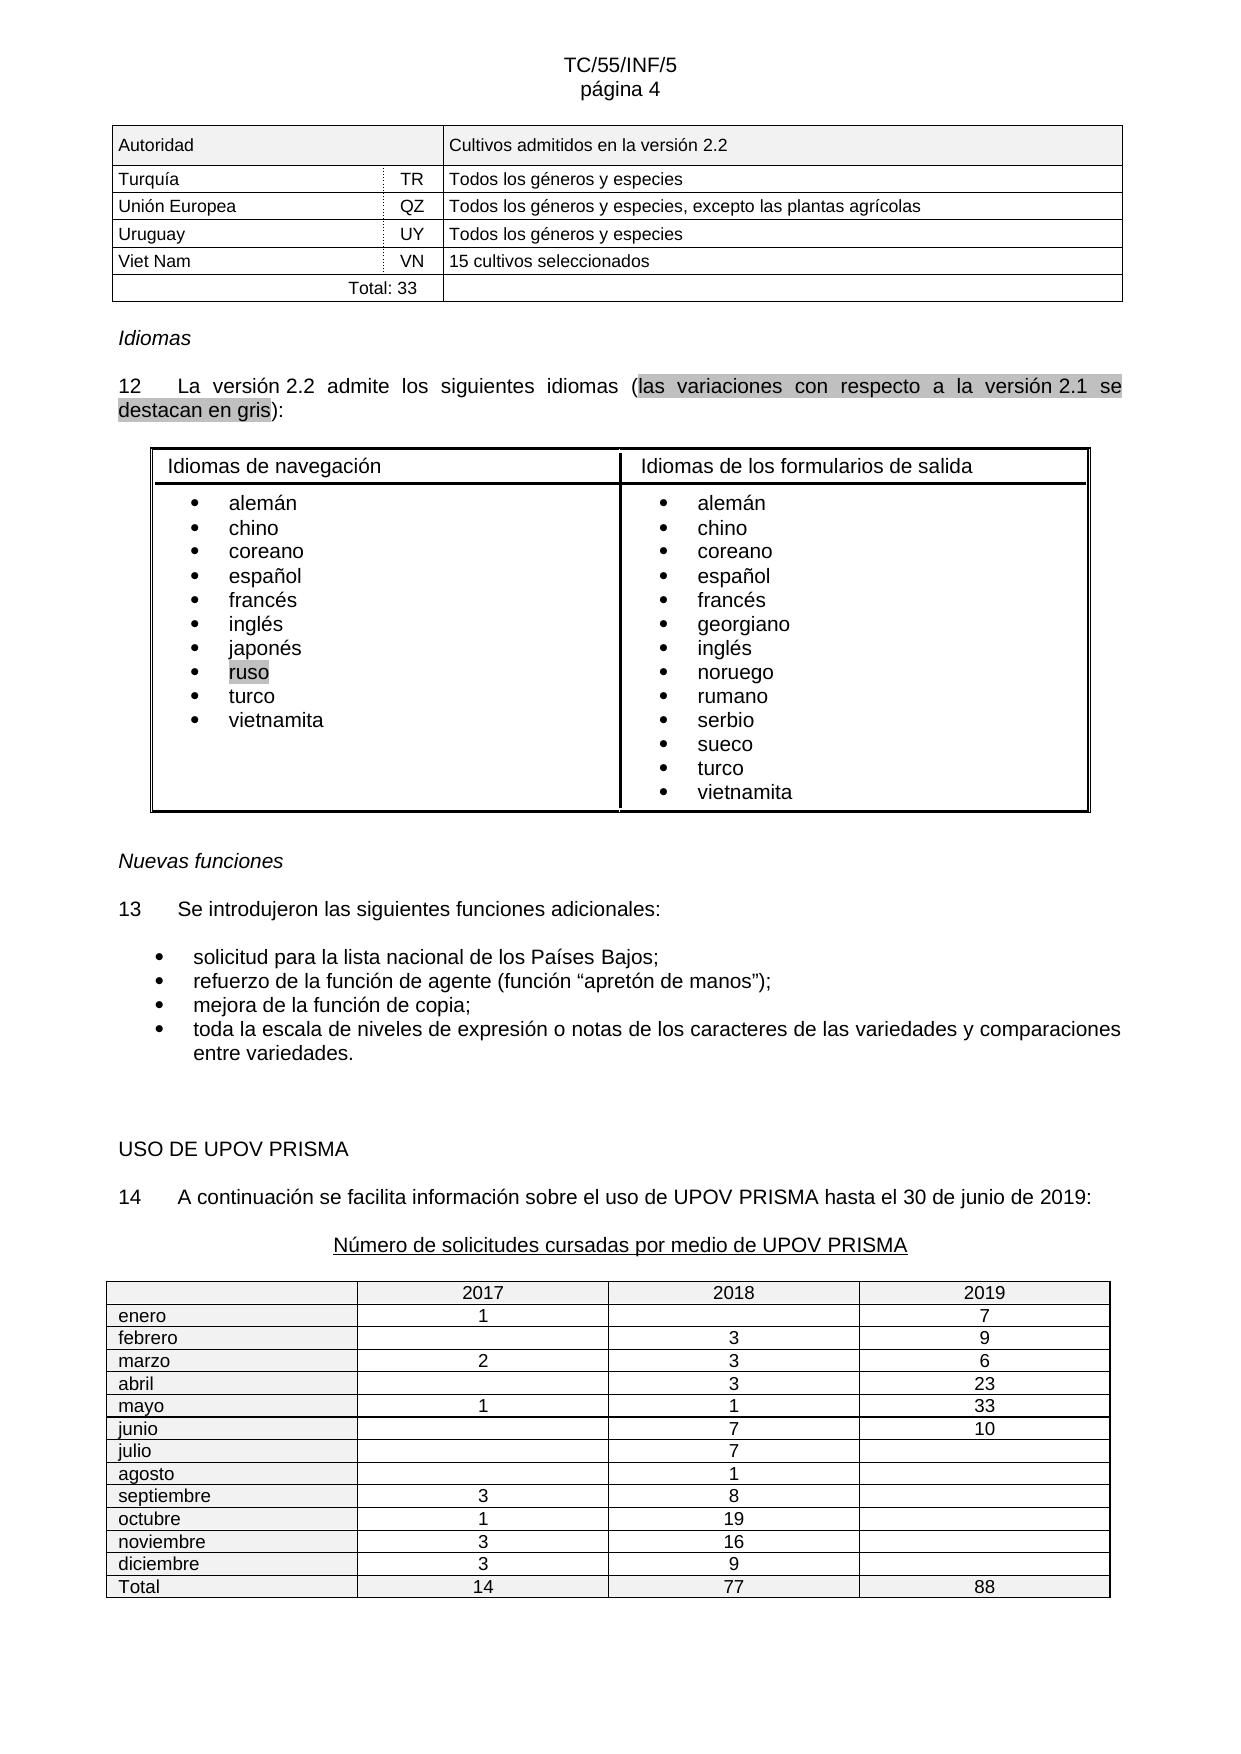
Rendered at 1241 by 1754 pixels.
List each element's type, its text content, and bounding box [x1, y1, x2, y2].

table_cell abril [107, 1372, 357, 1394]
table_header [107, 1282, 357, 1303]
table_cell 33 [860, 1395, 1109, 1416]
table_cell 9 [609, 1553, 859, 1575]
table_cell [358, 1372, 608, 1394]
list solicitud para la lista nacional de los Países Bajos; [156, 945, 1122, 969]
table_cell 3 [358, 1553, 608, 1575]
table_cell 1 [358, 1395, 608, 1416]
table_cell [860, 1508, 1109, 1529]
table_cell 1 [609, 1395, 859, 1416]
table_cell alemán chino coreano español francés georgiano inglés noruego rumano serbio sueco turco vietnamita [620, 482, 1087, 810]
table_cell Todos los géneros y especies [444, 220, 1122, 247]
text A continuación se facilita información sobre el uso de UPOV PRISMA hasta el 30 de junio de 2019: [118, 1185, 1122, 1209]
table_cell 1 [609, 1463, 859, 1484]
table_cell alemán chino coreano español francés inglés japonés ruso turco vietnamita [153, 482, 620, 810]
table_cell VN [384, 248, 443, 274]
table_cell 7 [860, 1305, 1109, 1326]
table_cell 3 [358, 1485, 608, 1507]
table_cell 1 [358, 1508, 608, 1529]
table_cell 1 [358, 1305, 608, 1326]
table_cell Viet Nam [113, 248, 384, 274]
table_cell Todos los géneros y especies, excepto las plantas agrícolas [444, 193, 1122, 219]
table_cell 8 [609, 1485, 859, 1507]
table_cell 6 [860, 1350, 1109, 1371]
table_cell 10 [860, 1418, 1109, 1439]
subtitle USO DE UPOV PRISMA [118, 1137, 1122, 1161]
table_header Autoridad [113, 126, 443, 165]
table_cell Total: 33 [113, 275, 443, 301]
table_cell Todos los géneros y especies [444, 166, 1122, 192]
table_cell Total [107, 1576, 357, 1597]
table_cell febrero [107, 1327, 357, 1349]
table_cell julio [107, 1440, 357, 1462]
table_header Idiomas de los formularios de salida [620, 450, 1087, 482]
table_header 2019 [860, 1282, 1109, 1303]
subtitle Nuevas funciones [118, 849, 1122, 873]
table_cell Uruguay [113, 220, 384, 247]
table_cell [358, 1418, 608, 1439]
table_cell diciembre [107, 1553, 357, 1575]
table_cell marzo [107, 1350, 357, 1371]
table_cell 88 [860, 1576, 1109, 1597]
table_cell 3 [609, 1350, 859, 1371]
table_cell 3 [358, 1531, 608, 1552]
table_header 2017 [358, 1282, 608, 1303]
table_cell 9 [860, 1327, 1109, 1349]
table_cell [358, 1440, 608, 1462]
table_cell [860, 1440, 1109, 1462]
table_header Cultivos admitidos en la versión 2.2 [444, 126, 1122, 165]
table_cell UY [384, 220, 443, 247]
table_cell [444, 275, 1122, 301]
table_cell octubre [107, 1508, 357, 1529]
table_cell [358, 1463, 608, 1484]
table_cell 3 [609, 1327, 859, 1349]
table_cell 15 cultivos seleccionados [444, 248, 1122, 274]
table_cell QZ [384, 193, 443, 219]
table_cell TR [384, 166, 443, 192]
table_cell [358, 1327, 608, 1349]
list mejora de la función de copia; [156, 993, 1122, 1017]
table_cell 16 [609, 1531, 859, 1552]
table_cell septiembre [107, 1485, 357, 1507]
list refuerzo de la función de agente (función “apretón de manos”); [156, 969, 1122, 993]
table_header 2018 [609, 1282, 859, 1303]
table_cell Unión Europea [113, 193, 384, 219]
table_cell mayo [107, 1395, 357, 1416]
table_header Idiomas de navegación [153, 449, 620, 482]
table_cell 77 [609, 1576, 859, 1597]
table_cell agosto [107, 1463, 357, 1484]
table_cell [860, 1553, 1109, 1575]
table_cell [860, 1463, 1109, 1484]
table_cell [860, 1485, 1109, 1507]
table_cell junio [107, 1418, 357, 1439]
text La versión 2.2 admite los siguientes idiomas (las variaciones con respecto a la versión 2.1 se destacan en gris): [118, 374, 1122, 422]
table_cell 7 [609, 1440, 859, 1462]
table_cell Turquía [113, 166, 384, 192]
table_cell noviembre [107, 1531, 357, 1552]
table_cell 2 [358, 1350, 608, 1371]
table_cell 19 [609, 1508, 859, 1529]
table_cell 23 [860, 1372, 1109, 1394]
table_cell enero [107, 1305, 357, 1326]
table_cell 3 [609, 1372, 859, 1394]
subtitle Idiomas [118, 326, 1122, 350]
text Número de solicitudes cursadas por medio de UPOV PRISMA [118, 1233, 1122, 1257]
table_cell [609, 1305, 859, 1326]
table_cell 7 [609, 1418, 859, 1439]
table_cell 14 [358, 1576, 608, 1597]
list toda la escala de niveles de expresión o notas de los caracteres de las variedades y comparaciones entre variedades. [156, 1017, 1122, 1065]
table_cell [860, 1531, 1109, 1552]
text Se introdujeron las siguientes funciones adicionales: [118, 897, 1122, 921]
